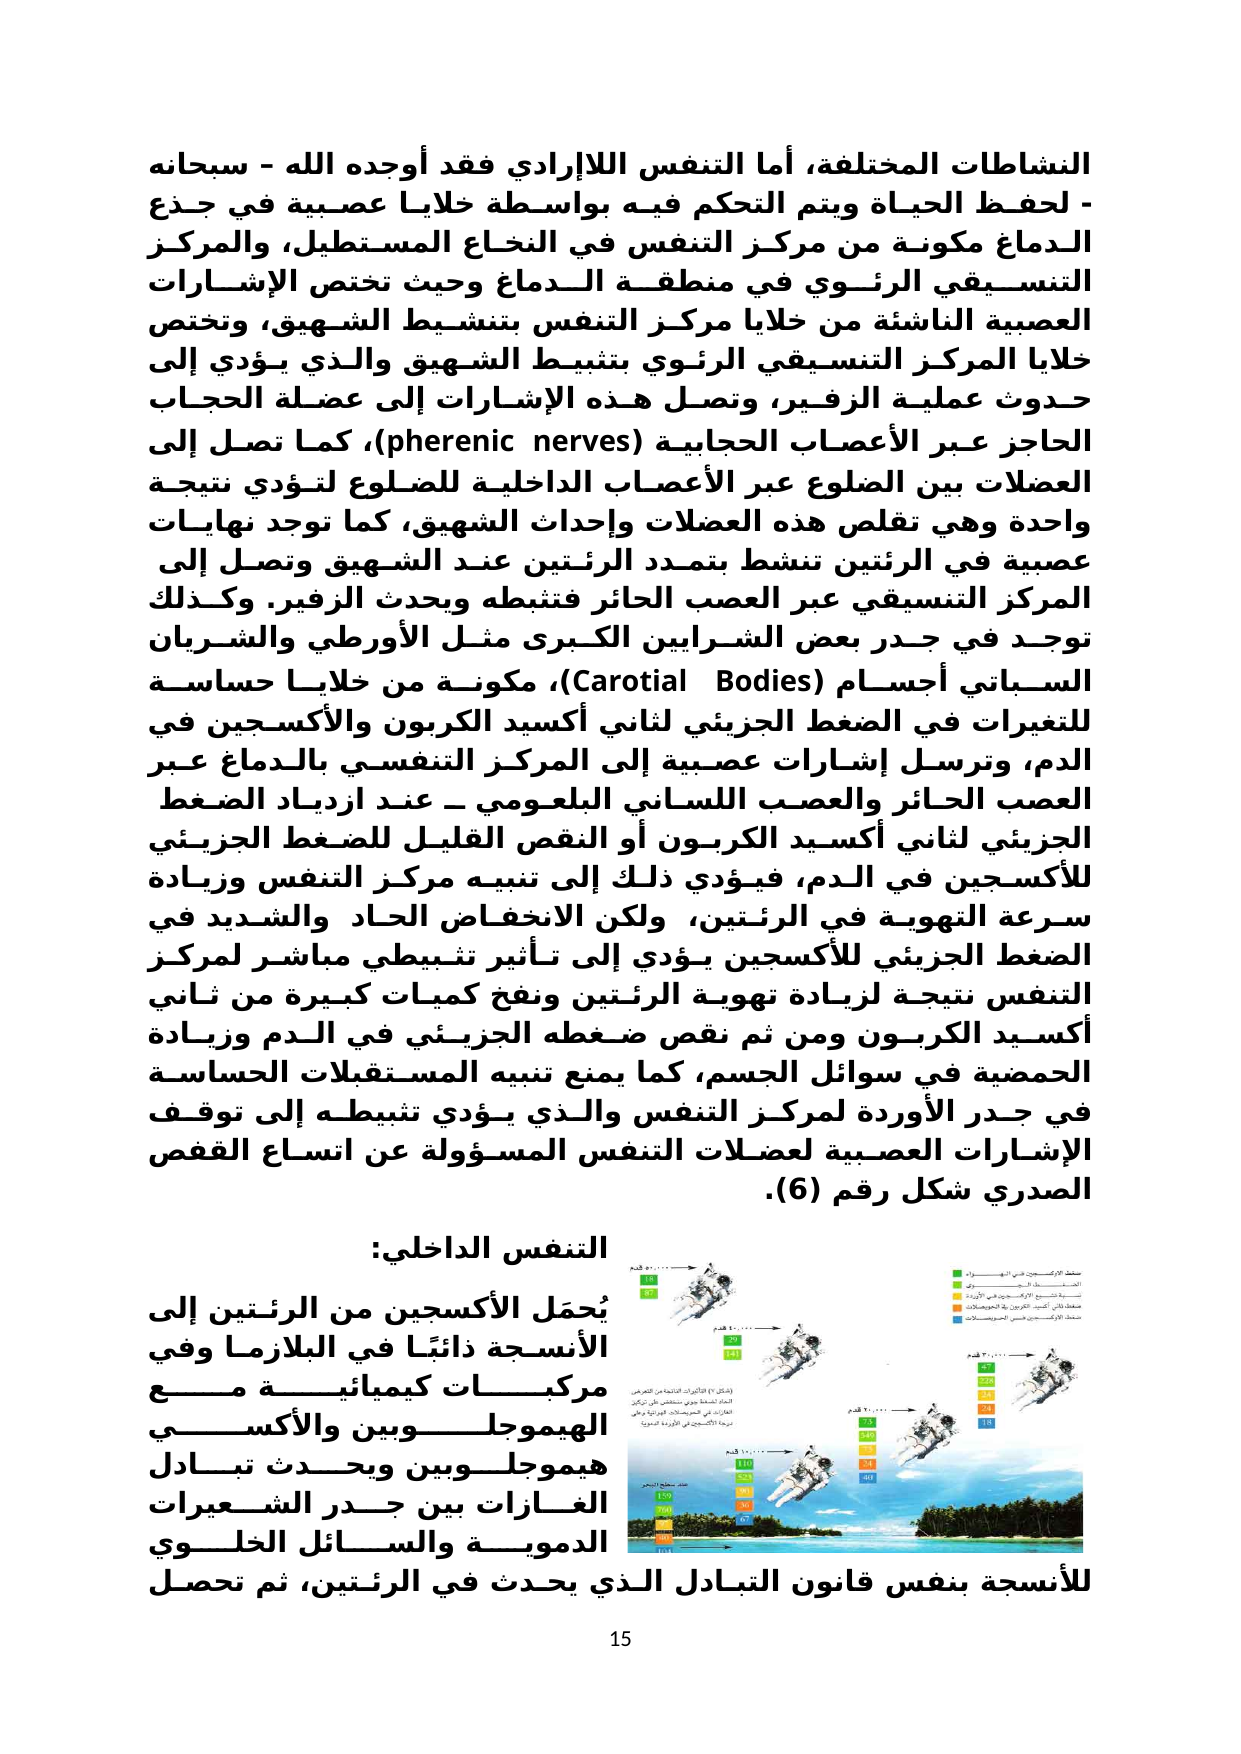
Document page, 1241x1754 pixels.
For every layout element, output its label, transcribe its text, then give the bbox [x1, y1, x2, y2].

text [148, 1292, 1093, 1598]
text التنفس الداخلي: [148, 1232, 1093, 1266]
picture [627, 1262, 1084, 1553]
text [148, 148, 1093, 1206]
